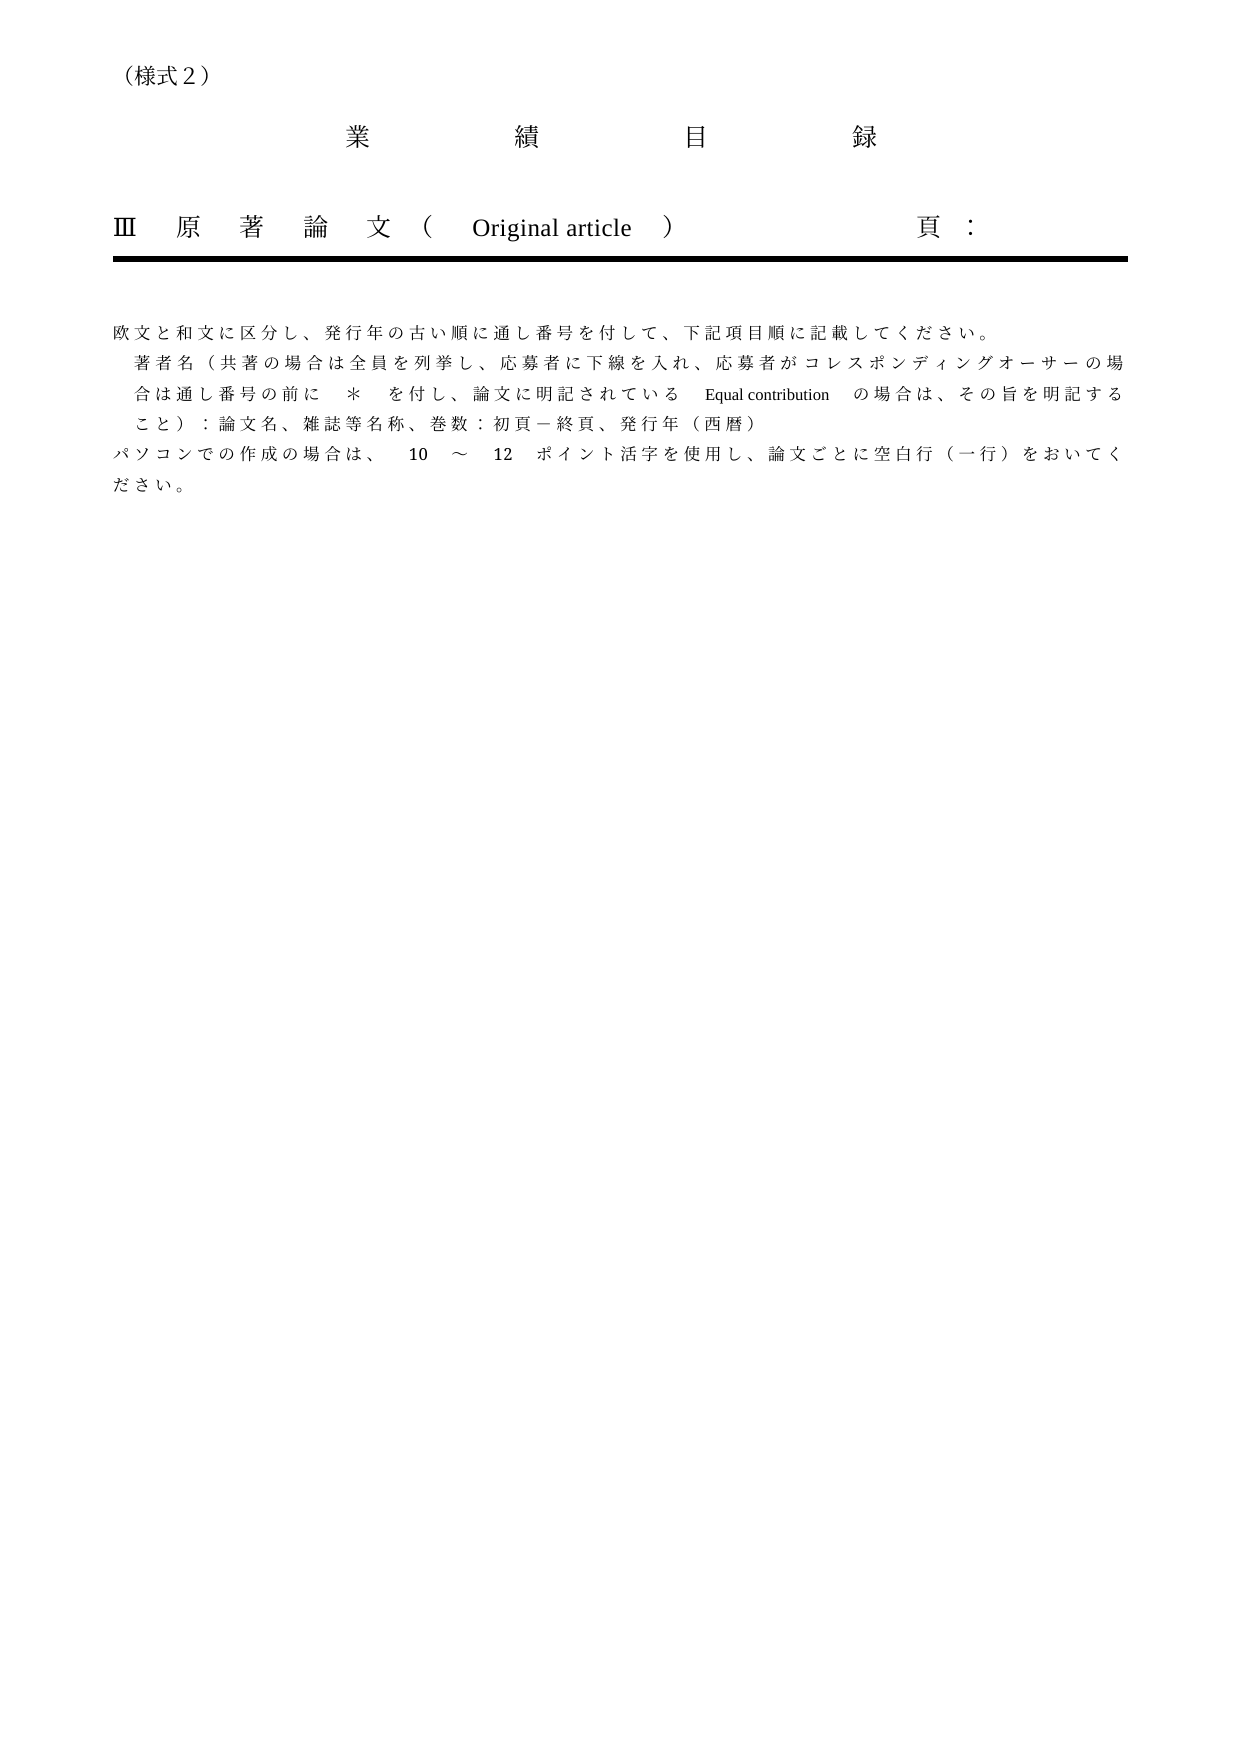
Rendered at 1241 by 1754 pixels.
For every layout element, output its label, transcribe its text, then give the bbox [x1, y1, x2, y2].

text 業 績 目 録 [113, 105, 1128, 166]
text 欧文と和文に区分し、発行年の古い順に通し番号を付して、下記項目順に記載してください。 [113, 317, 1128, 347]
text 著者名（共著の場合は全員を列挙し、応募者に下線を入れ、応募者がコレスポンディングオーサーの場合は通し番号の前に ＊ を付し、論文に明記されているEqual contribution の場合は、その旨を明記すること）：論文名、雑誌等名称、巻数：初頁－終頁、発行年（西暦） [130, 347, 1128, 438]
text パソコンでの作成の場合は、10～12ポイント活字を使用し、論文ごとに空白行（一行）をおいてください。 [113, 438, 1128, 499]
text Ⅲ 原 著 論 文（Original article） 頁： [113, 196, 1128, 256]
